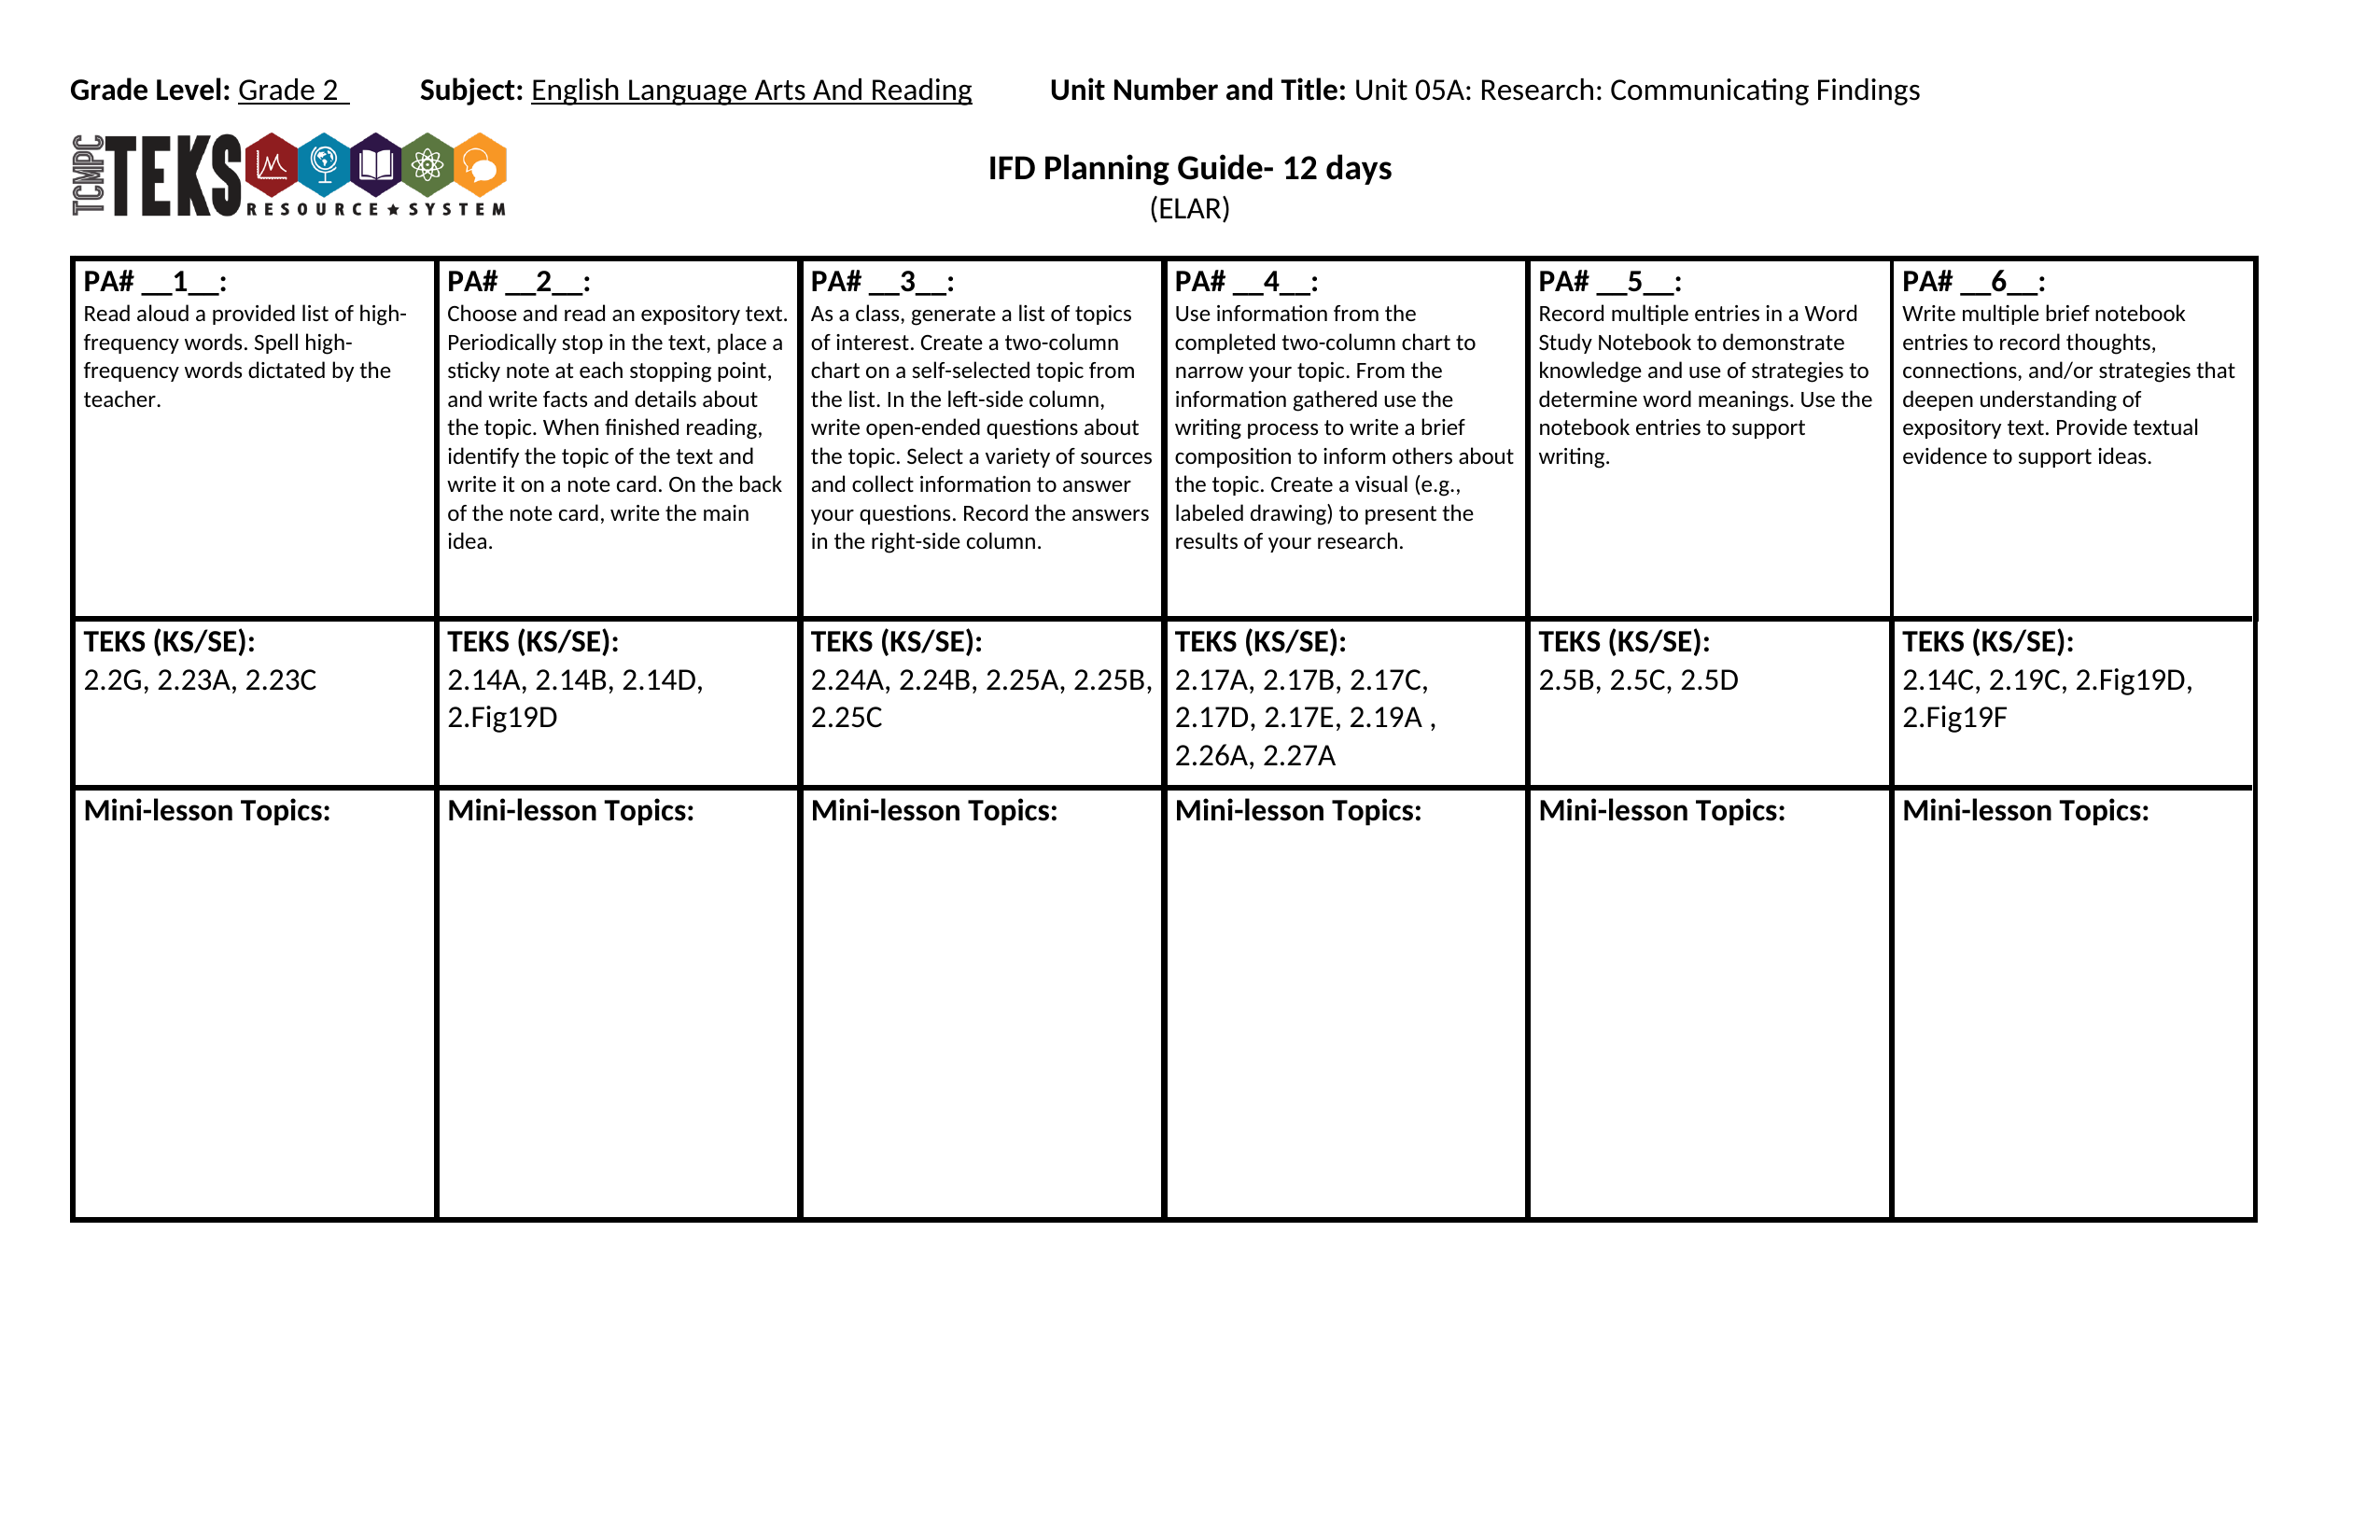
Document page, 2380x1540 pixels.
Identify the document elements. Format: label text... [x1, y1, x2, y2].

table_header PA# __4__: Use information from the completed two-column chart to narrow your topic. From the information gathered use the writing process to write a brief composition to inform others about the topic. Create a visual (e.g., labeled drawing) to present the results of your research. [1168, 261, 1525, 616]
table_cell Mini-lesson Topics: [76, 791, 434, 1216]
table_cell TEKS (KS/SE): 2.5B, 2.5C, 2.5D [1531, 622, 1889, 785]
table_header PA# __5__: Record multiple entries in a Word Study Notebook to demonstrate knowledge and use of strategies to determine word meanings. Use the notebook entries to support writing. [1531, 261, 1890, 616]
table_cell Mini-lesson Topics: [440, 791, 797, 1216]
table_cell Mini-lesson Topics: [1168, 791, 1525, 1216]
text IFD Planning Guide- 12 days [518, 146, 2310, 189]
table_cell TEKS (KS/SE): 2.14A, 2.14B, 2.14D, 2.Fig19D [440, 622, 797, 785]
table_header PA# __1__: Read aloud a provided list of high-frequency words. Spell high-frequency words dictated by the teacher. [76, 261, 434, 616]
table_cell TEKS (KS/SE): 2.2G, 2.23A, 2.23C [76, 622, 434, 785]
table_cell Mini-lesson Topics: [804, 791, 1161, 1216]
table_header PA# __6__: Write multiple brief notebook entries to record thoughts, connections, and/or strategies that deepen understanding of expository text. Provide textual evidence to support ideas. [1894, 261, 2253, 616]
text Grade Level: Grade 2 Subject: English Language Arts And Reading Unit Number and Title: Unit 05A: Research: Communicating Findings [70, 70, 2310, 108]
table_cell Mini-lesson Topics: [1531, 791, 1889, 1216]
table_header PA# __3__: As a class, generate a list of topics of interest. Create a two-column chart on a self-selected topic from the list. In the left-side column, write open-ended questions about the topic. Select a variety of sources and collect information to answer your questions. Record the answers in the right-side column. [804, 261, 1161, 616]
table_cell Mini-lesson Topics: [1895, 785, 2253, 1216]
table_cell TEKS (KS/SE): 2.24A, 2.24B, 2.25A, 2.25B, 2.25C [804, 622, 1161, 785]
table_cell TEKS (KS/SE): 2.14C, 2.19C, 2.Fig19D, 2.Fig19F [1895, 616, 2253, 785]
table_header PA# __2__: Choose and read an expository text. Periodically stop in the text, place a sticky note at each stopping point, and write facts and details about the topic. When finished reading, identify the topic of the text and write it on a note card. On the back of the note card, write the main idea. [440, 261, 797, 616]
text (ELAR) [518, 189, 2310, 227]
picture [60, 122, 518, 229]
table_cell TEKS (KS/SE): 2.17A, 2.17B, 2.17C, 2.17D, 2.17E, 2.19A , 2.26A, 2.27A [1168, 622, 1525, 785]
